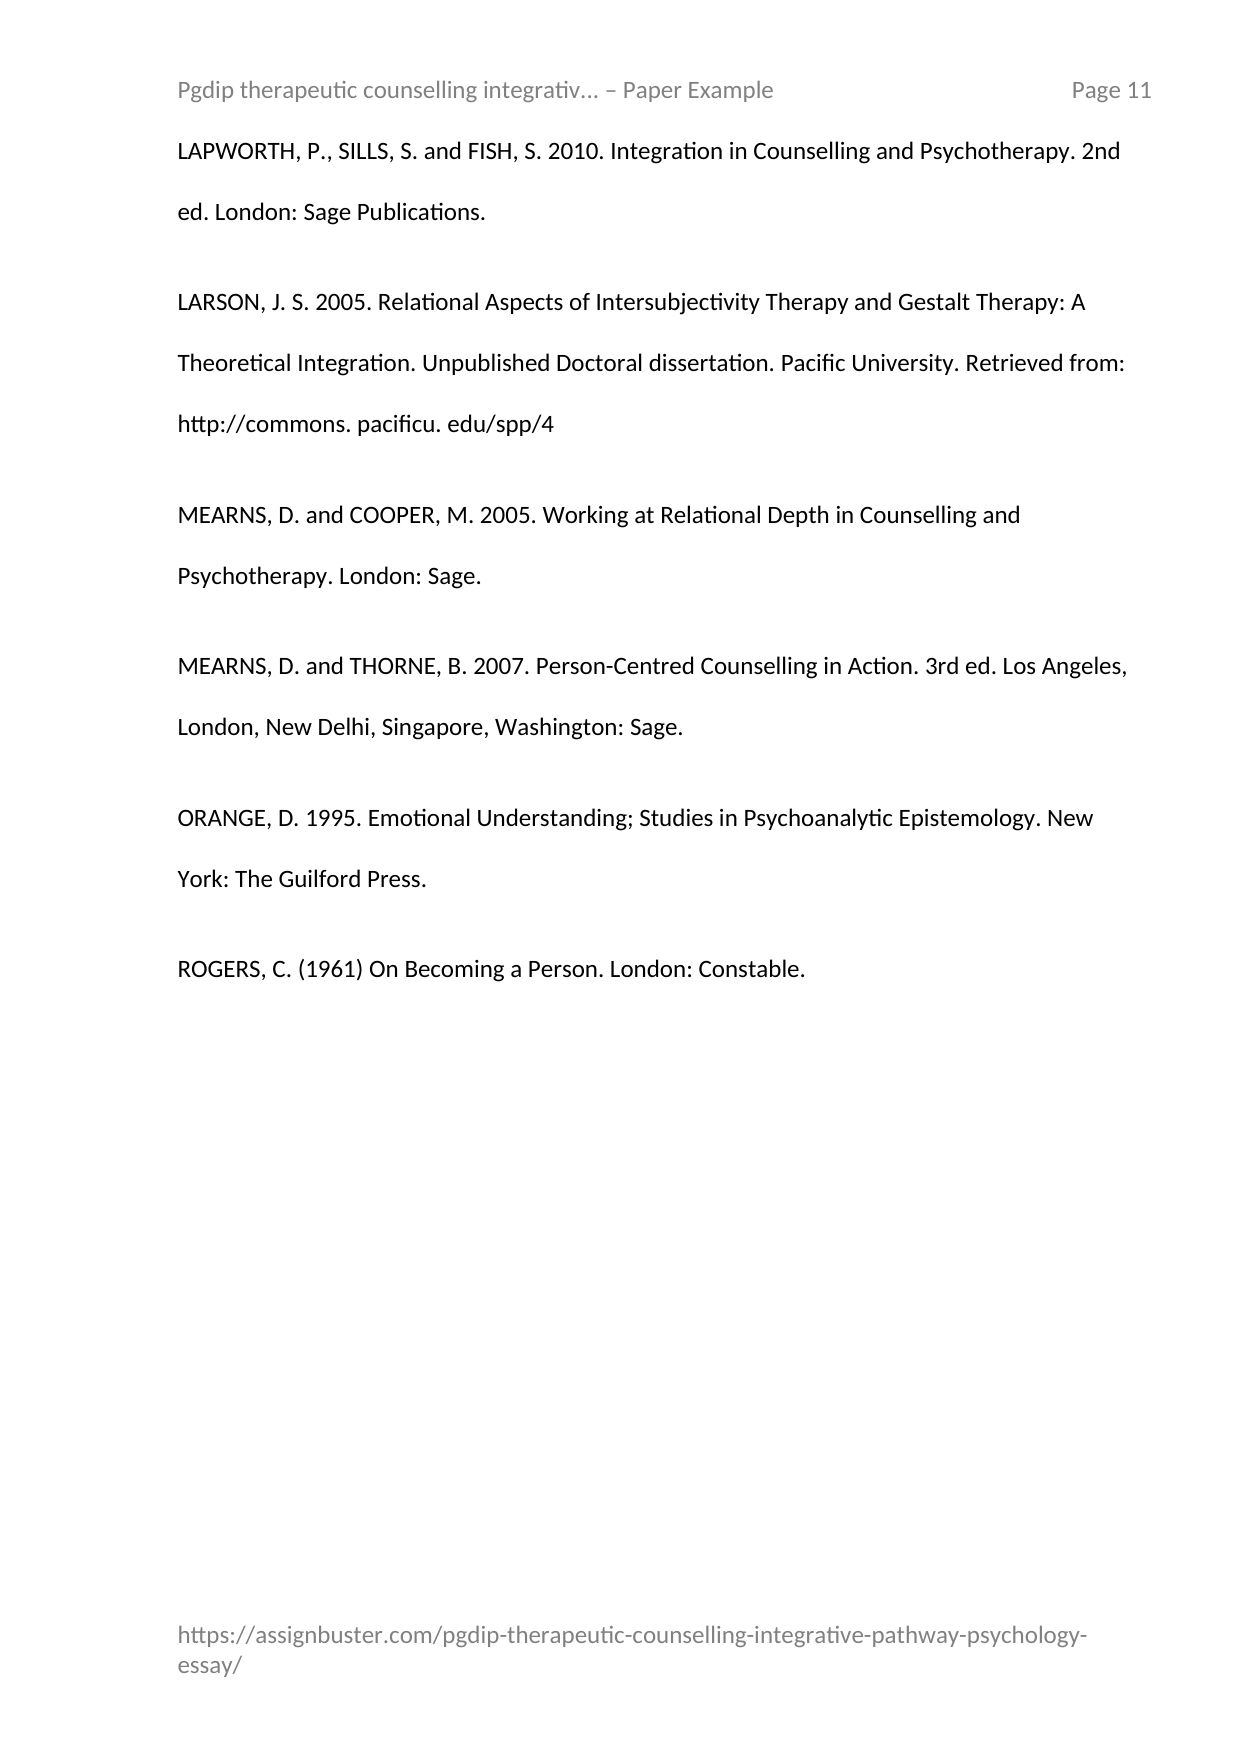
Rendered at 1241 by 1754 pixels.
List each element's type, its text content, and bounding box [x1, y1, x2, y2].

text ORANGE, D. 1995. Emotional Understanding; Studies in Psychoanalytic Epistemology. New York: The Guilford Press. [177, 802, 1152, 894]
text MEARNS, D. and COOPER, M. 2005. Working at Relational Depth in Counselling and Psychotherapy. London: Sage. [177, 499, 1152, 591]
text LARSON, J. S. 2005. Relational Aspects of Intersubjectivity Therapy and Gestalt Therapy: A Theoretical Integration. Unpublished Doctoral dissertation. Pacific University. Retrieved from: http://commons. pacificu. edu/spp/4 [177, 286, 1152, 439]
text LAPWORTH, P., SILLS, S. and FISH, S. 2010. Integration in Counselling and Psychotherapy. 2nd ed. London: Sage Publications. [177, 135, 1152, 226]
text MEARNS, D. and THORNE, B. 2007. Person-Centred Counselling in Action. 3rd ed. Los Angeles, London, New Delhi, Singapore, Washington: Sage. [177, 651, 1152, 742]
text ROGERS, C. (1961) On Becoming a Person. London: Constable. [177, 954, 1152, 984]
